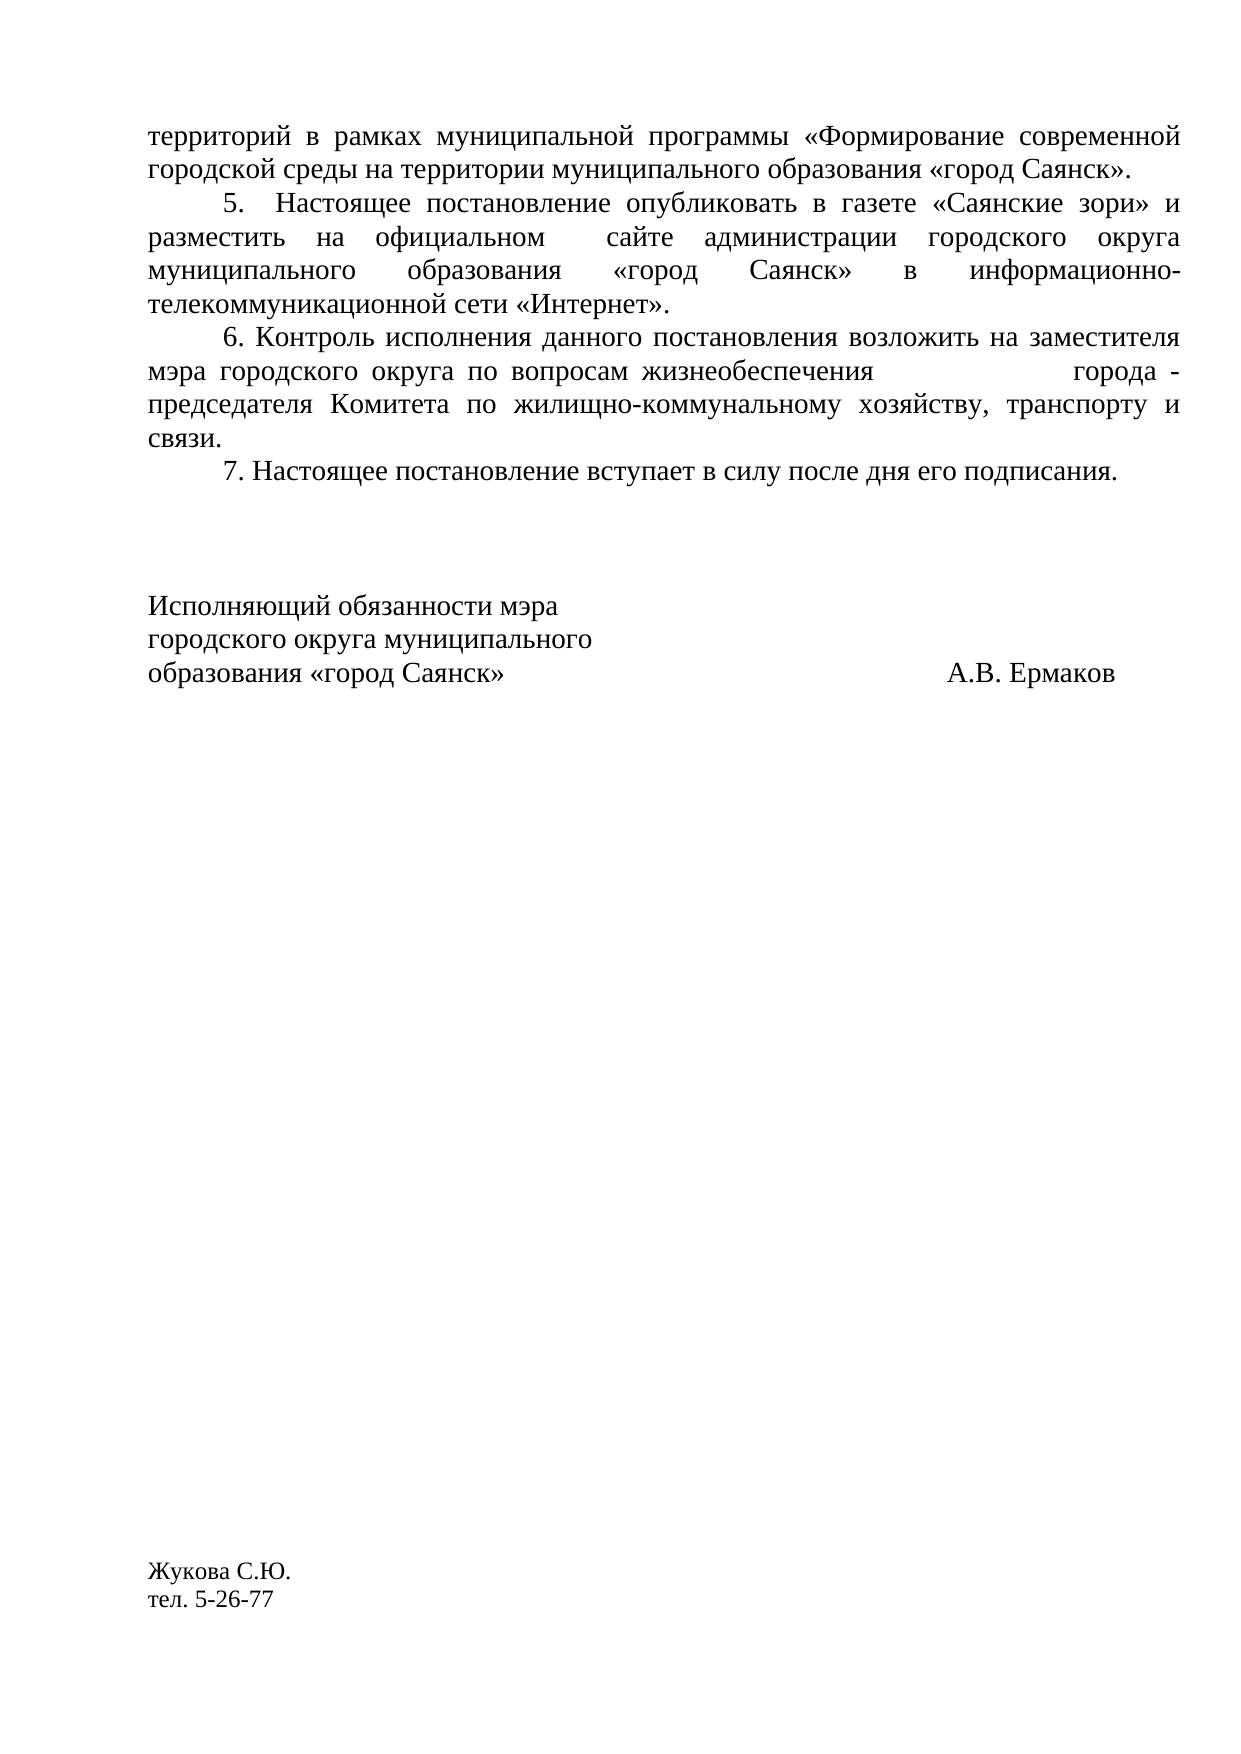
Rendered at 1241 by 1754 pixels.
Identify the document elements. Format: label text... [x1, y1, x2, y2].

text Жукова С.Ю. [148, 1556, 1181, 1584]
text образования «город Саянск» А.В. Ермаков [148, 655, 1181, 688]
text 6. Контроль исполнения данного постановления возложить на заместителя мэра городского округа по вопросам жизнеобеспечения города - председателя Комитета по жилищно-коммунальному хозяйству, транспорту и связи. [148, 319, 1181, 453]
text Исполняющий обязанности мэра [148, 588, 1181, 621]
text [148, 118, 1181, 185]
text 7. Настоящее постановление вступает в силу после дня его подписания. [148, 453, 1181, 487]
text 5. Настоящее постановление опубликовать в газете «Саянские зори» и разместить на официальном сайте администрации городского округа муниципального образования «город Саянск» в информационно-телекоммуникационной сети «Интернет». [148, 185, 1181, 319]
text тел. 5-26-77 [148, 1584, 1181, 1613]
text городского округа муниципального [148, 621, 1181, 655]
